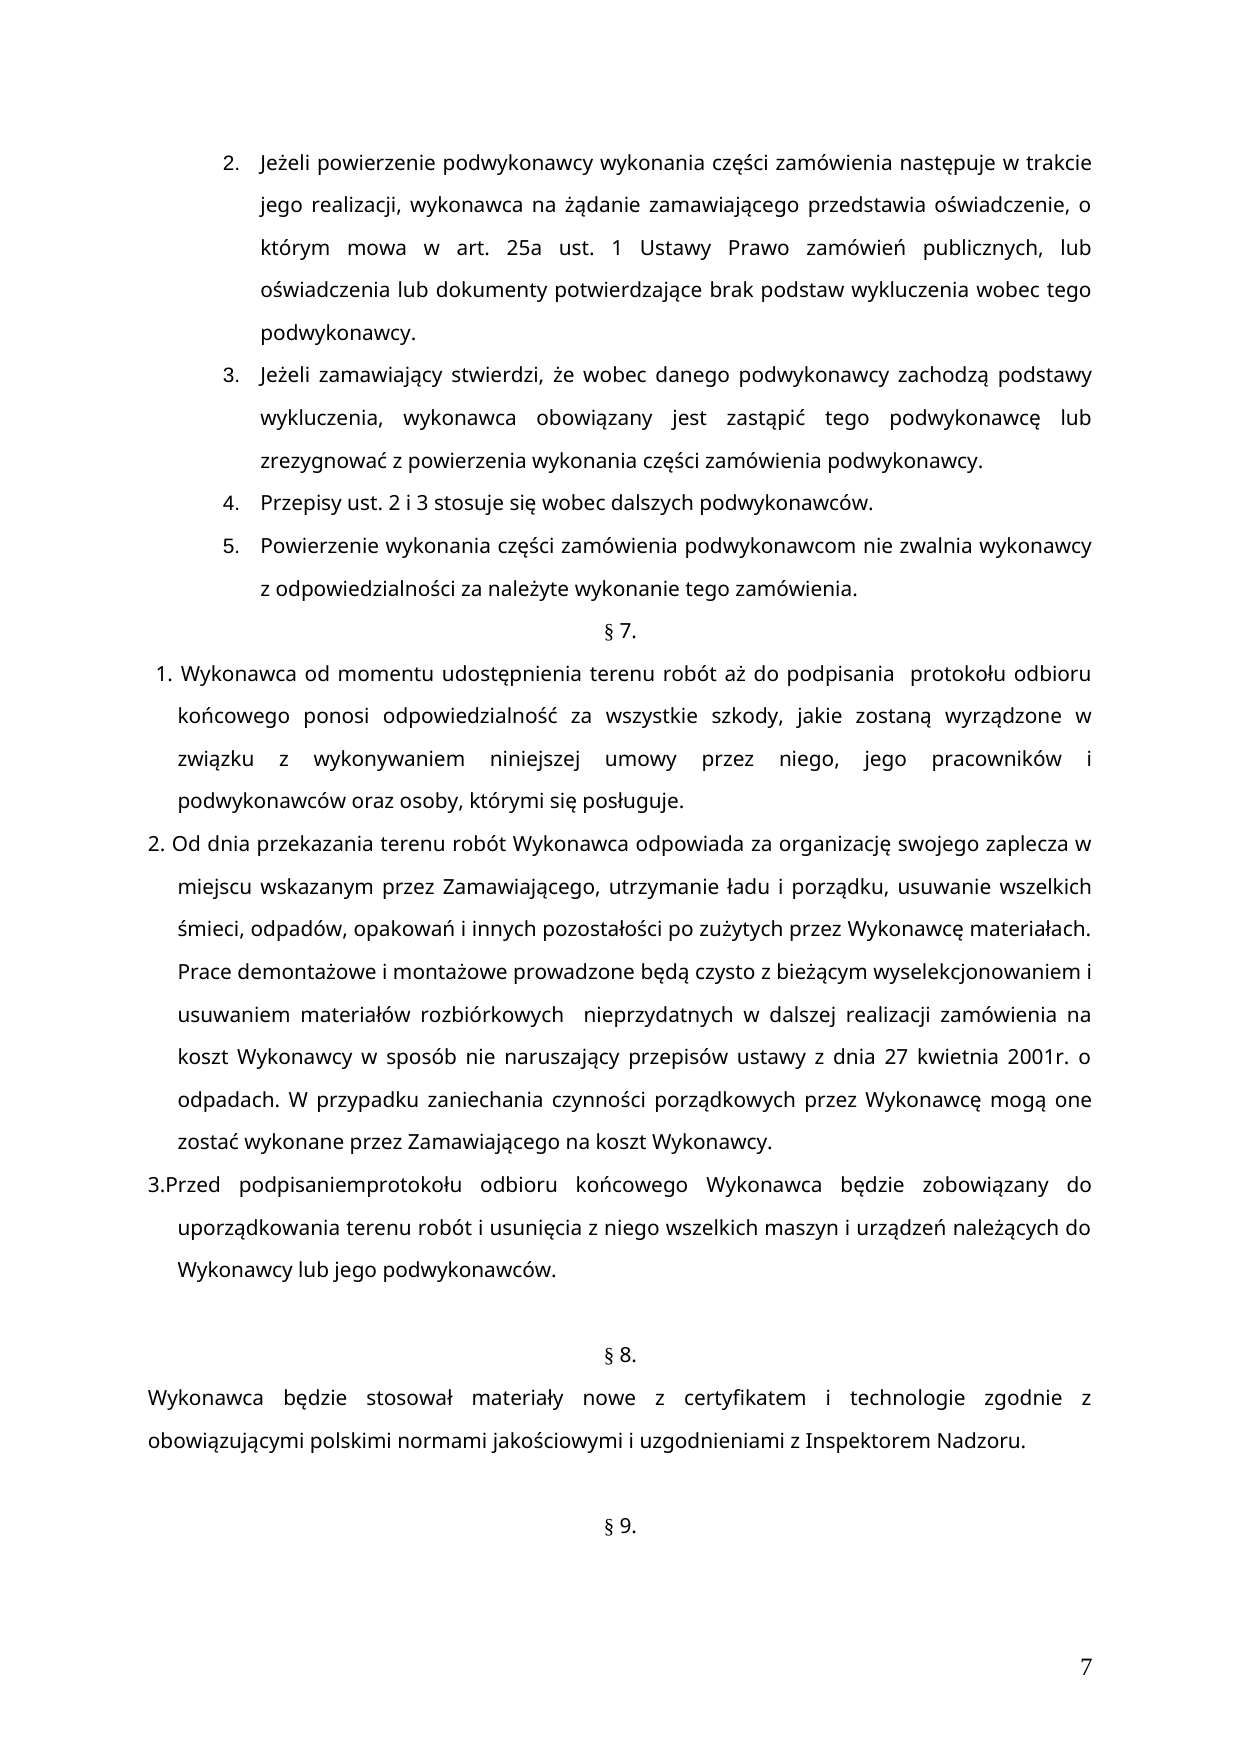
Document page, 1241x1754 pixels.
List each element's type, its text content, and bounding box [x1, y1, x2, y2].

list Przepisy ust. 2 i 3 stosuje się wobec dalszych podwykonawców. [223, 488, 1093, 517]
text Wykonawca będzie stosował materiały nowe z certyfikatem i technologie zgodnie z obowiązującymi polskimi normami jakościowymi i uzgodnieniami z Inspektorem Nadzoru. [148, 1383, 1093, 1454]
text 1. Wykonawca od momentu udostępnienia terenu robót aż do podpisania protokołu odbioru końcowego ponosi odpowiedzialność za wszystkie szkody, jakie zostaną wyrządzone w związku z wykonywaniem niniejszej umowy przez niego, jego pracowników i podwykonawców oraz osoby, którymi się posługuje. [148, 659, 1093, 815]
list Powierzenie wykonania części zamówienia podwykonawcom nie zwalnia wykonawcy z odpowiedzialności za należyte wykonanie tego zamówienia. [223, 531, 1093, 602]
text 3.Przed podpisaniemprotokołu odbioru końcowego Wykonawca będzie zobowiązany do uporządkowania terenu robót i usunięcia z niego wszelkich maszyn i urządzeń należących do Wykonawcy lub jego podwykonawców. [148, 1170, 1093, 1284]
text 7. [148, 616, 1093, 645]
text 8. [148, 1341, 1093, 1369]
text 2. Od dnia przekazania terenu robót Wykonawca odpowiada za organizację swojego zaplecza w miejscu wskazanym przez Zamawiającego, utrzymanie ładu i porządku, usuwanie wszelkich śmieci, odpadów, opakowań i innych pozostałości po zużytych przez Wykonawcę materiałach. Prace demontażowe i montażowe prowadzone będą czysto z bieżącym wyselekcjonowaniem i usuwaniem materiałów rozbiórkowych nieprzydatnych w dalszej realizacji zamówienia na koszt Wykonawcy w sposób nie naruszający przepisów ustawy z dnia 27 kwietnia 2001r. o odpadach. W przypadku zaniechania czynności porządkowych przez Wykonawcę mogą one zostać wykonane przez Zamawiającego na koszt Wykonawcy. [148, 829, 1093, 1156]
list Jeżeli powierzenie podwykonawcy wykonania części zamówienia następuje w trakcie jego realizacji, wykonawca na żądanie zamawiającego przedstawia oświadczenie, o którym mowa w art. 25a ust. 1 Ustawy Prawo zamówień publicznych, lub oświadczenia lub dokumenty potwierdzające brak podstaw wykluczenia wobec tego podwykonawcy. [223, 148, 1093, 346]
text 9. [148, 1511, 1093, 1539]
list Jeżeli zamawiający stwierdzi, że wobec danego podwykonawcy zachodzą podstawy wykluczenia, wykonawca obowiązany jest zastąpić tego podwykonawcę lub zrezygnować z powierzenia wykonania części zamówienia podwykonawcy. [223, 361, 1093, 474]
